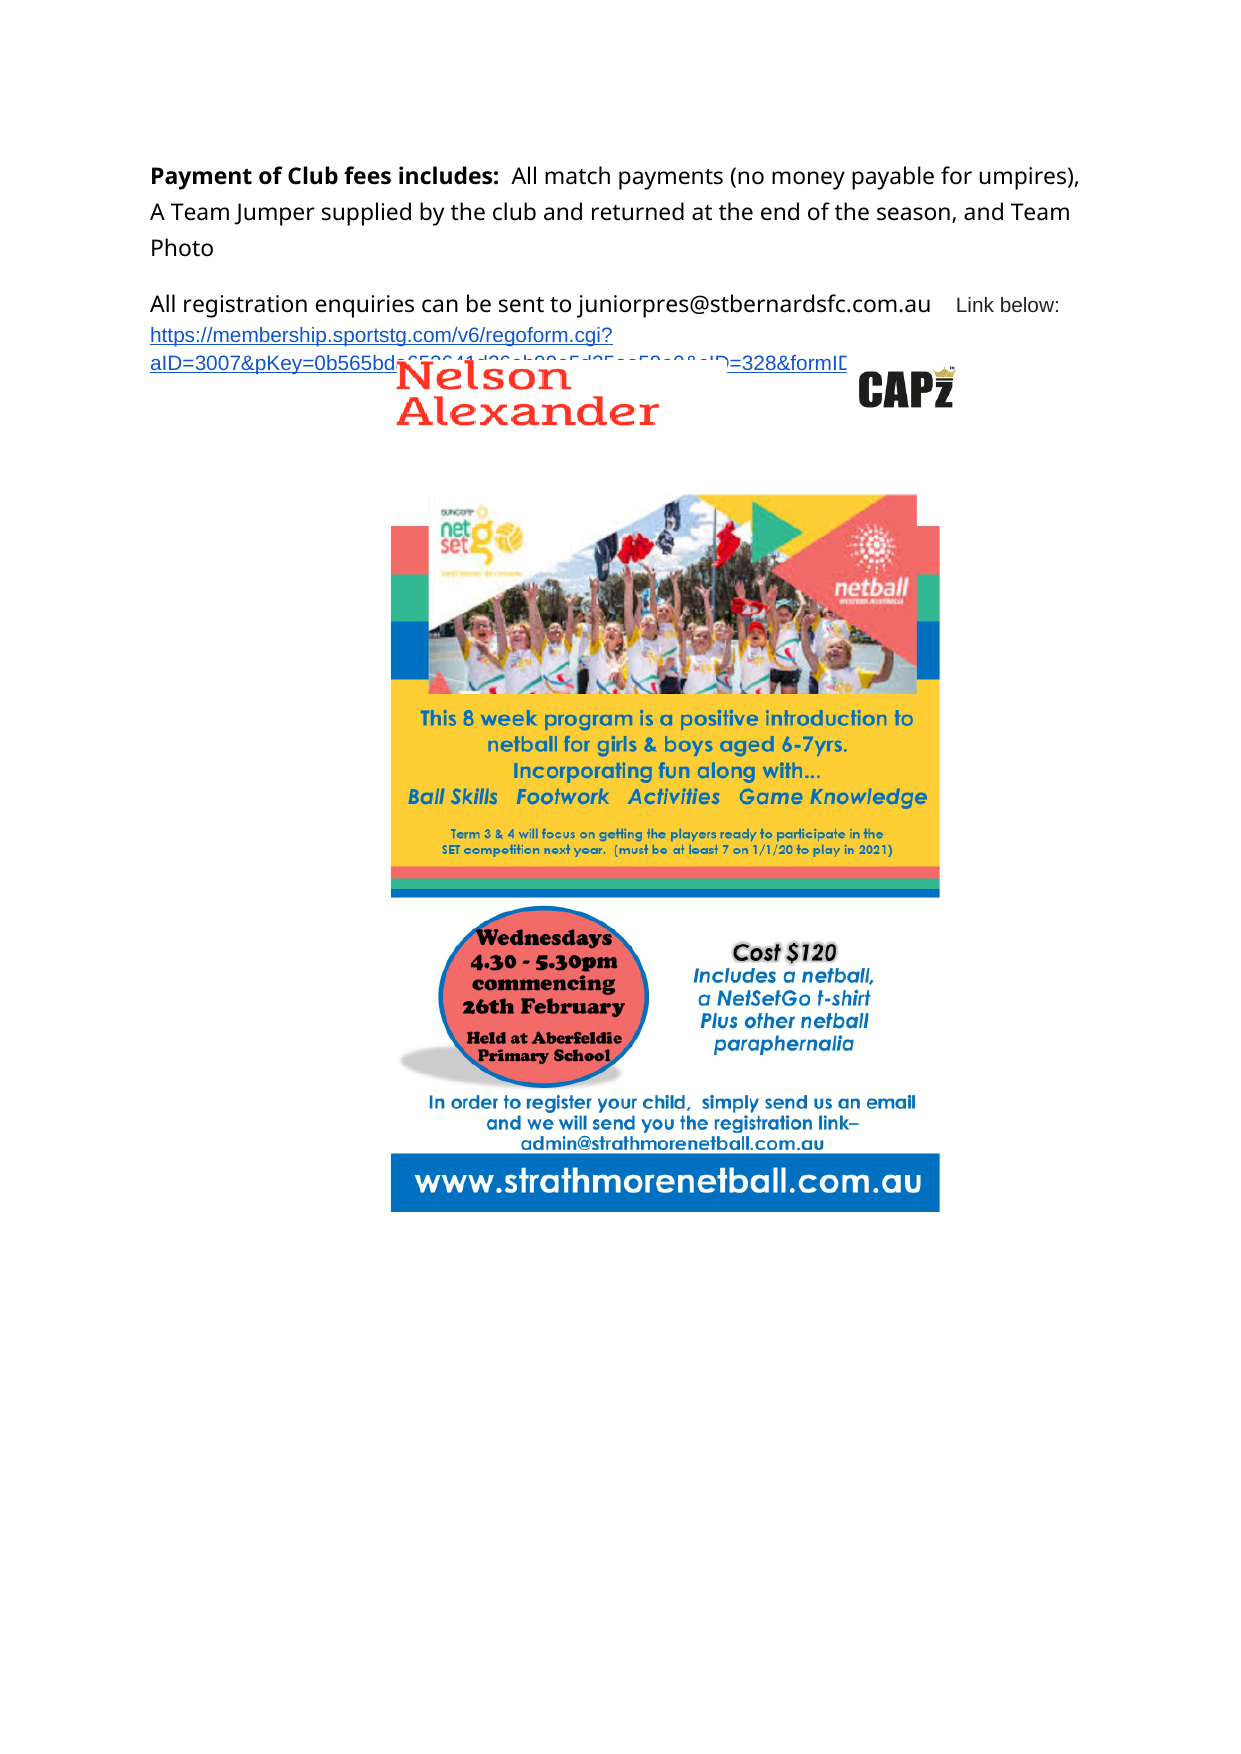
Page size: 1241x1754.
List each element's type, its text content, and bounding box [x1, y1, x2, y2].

picture [846, 351, 971, 426]
text Payment of Club fees includes: All match payments (no money payable for umpires), A Team Jumper supplied by the club and returned at the end of the season, and Team Photo [150, 160, 1090, 263]
picture [387, 486, 940, 1214]
picture [396, 360, 728, 426]
text All registration enquiries can be sent to juniorpres@stbernardsfc.com.au Link below: https://membership.sportstg.com/v6/regoform.cgi?aID=3007&pKey=0b565bda652641d26eb99e5d25aa59e0&cID=328&formID=36056 [150, 288, 1090, 375]
